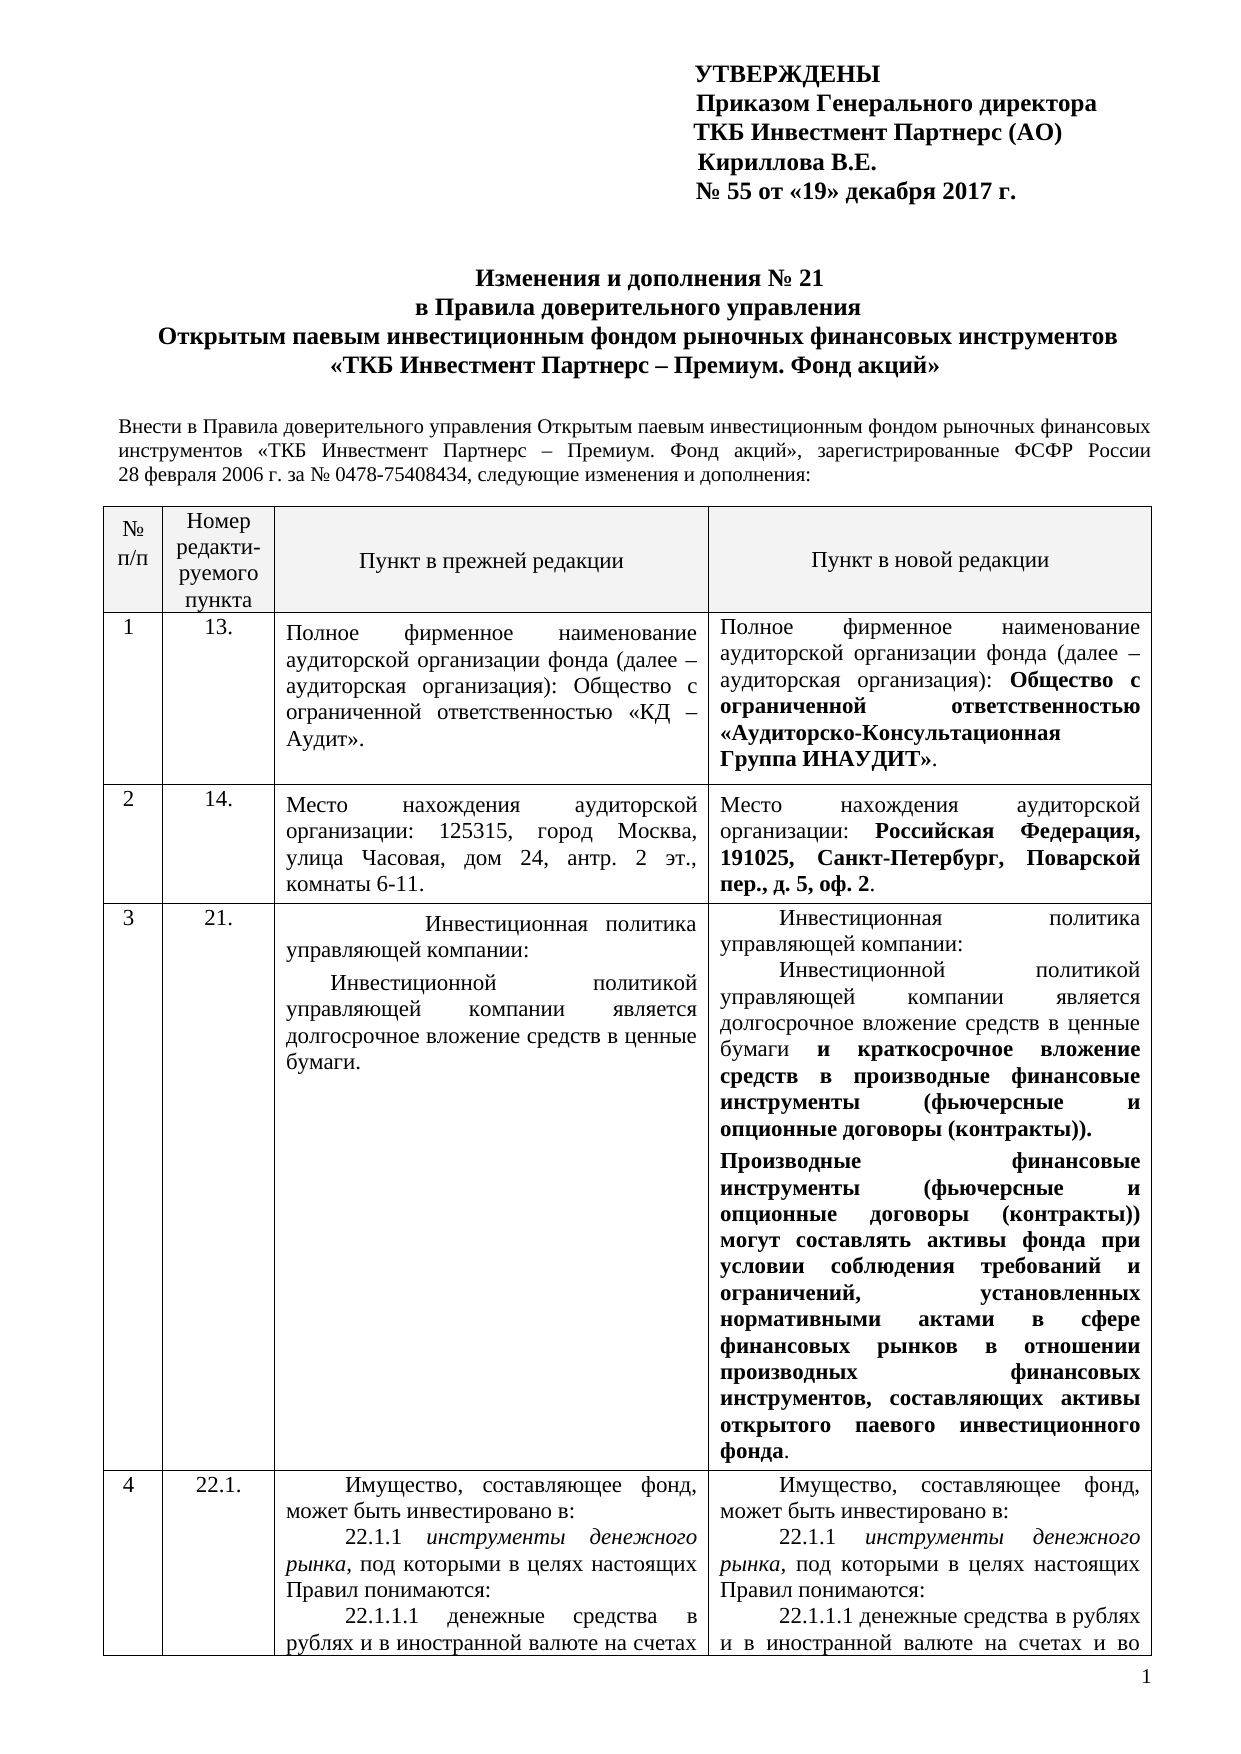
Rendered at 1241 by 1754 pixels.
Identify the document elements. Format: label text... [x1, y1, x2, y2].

table_cell Место нахождения аудиторской организации: 125315, город Москва, улица Часовая, дом 24, антр. 2 эт., комнаты 6-11. [275, 785, 708, 903]
table_cell Полное фирменное наименование аудиторской организации фонда (далее – аудиторская организация): Общество с ограниченной ответственностью «Аудиторско-Консультационная Группа ИНАУДИТ». [709, 613, 1151, 784]
table_cell 14. [163, 785, 274, 903]
title «ТКБ Инвестмент Партнерс – Премиум. Фонд акций» [118, 350, 1152, 379]
title Открытым паевым инвестиционным фондом рыночных финансовых инструментов [118, 321, 1152, 350]
table_cell Полное фирменное наименование аудиторской организации фонда (далее – аудиторская организация): Общество с ограниченной ответственностью «КД – Аудит». [275, 613, 708, 784]
title Внести в Правила доверительного управления Открытым паевым инвестиционным фондом рыночных финансовых инструментов «ТКБ Инвестмент Партнерс – Премиум. Фонд акций», зарегистрированные ФСФР России 28 февраля 2006 г. за № 0478-75408434, следующие изменения и дополнения: [118, 414, 1152, 486]
table_cell 21. [163, 904, 274, 1470]
title ТКБ Инвестмент Партнерс (АО) [118, 117, 1152, 147]
table_header Пункт в прежней редакции [275, 507, 708, 612]
table_header Пункт в новой редакции [709, 507, 1151, 612]
table_cell 22.1. [163, 1471, 274, 1655]
table_cell Инвестиционная политика управляющей компании: Инвестиционной политикой управляющей компании является долгосрочное вложение средств в ценные бумаги и краткосрочное вложение средств в производные финансовые инструменты (фьючерсные и опционные договоры (контракты)). Производные финансовые инструменты (фьючерсные и опционные договоры (контракты)) могут составлять активы фонда при условии соблюдения требований и ограничений, установленных нормативными актами в сфере финансовых рынков в отношении производных финансовых инструментов, составляющих активы открытого паевого инвестиционного фонда. [709, 904, 1151, 1470]
table_cell 2 [104, 785, 162, 903]
table_cell 4 [104, 1471, 162, 1655]
table_cell 13. [163, 613, 274, 784]
title Изменения и дополнения № 21 [118, 263, 1152, 292]
title Кириллова В.Е. [118, 147, 1152, 176]
table_header № п/п [104, 507, 162, 612]
table_cell Инвестиционная политика управляющей компании: Инвестиционной политикой управляющей компании является долгосрочное вложение средств в ценные бумаги. [275, 904, 708, 1470]
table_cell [709, 1471, 1151, 1655]
table_cell 3 [104, 904, 162, 1470]
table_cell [275, 1471, 708, 1655]
table_header Номер редакти-руемого пункта [163, 507, 274, 612]
table_cell Место нахождения аудиторской организации: Российская Федерация, 191025, Санкт-Петербург, Поварской пер., д. 5, оф. 2. [709, 785, 1151, 903]
title Приказом Генерального директора [118, 88, 1152, 117]
title № 55 от «19» декабря 2017 г. [118, 176, 1152, 205]
table_cell 1 [104, 613, 162, 784]
title УТВЕРЖДЕНЫ [118, 59, 1152, 88]
title в Правила доверительного управления [118, 292, 1152, 321]
